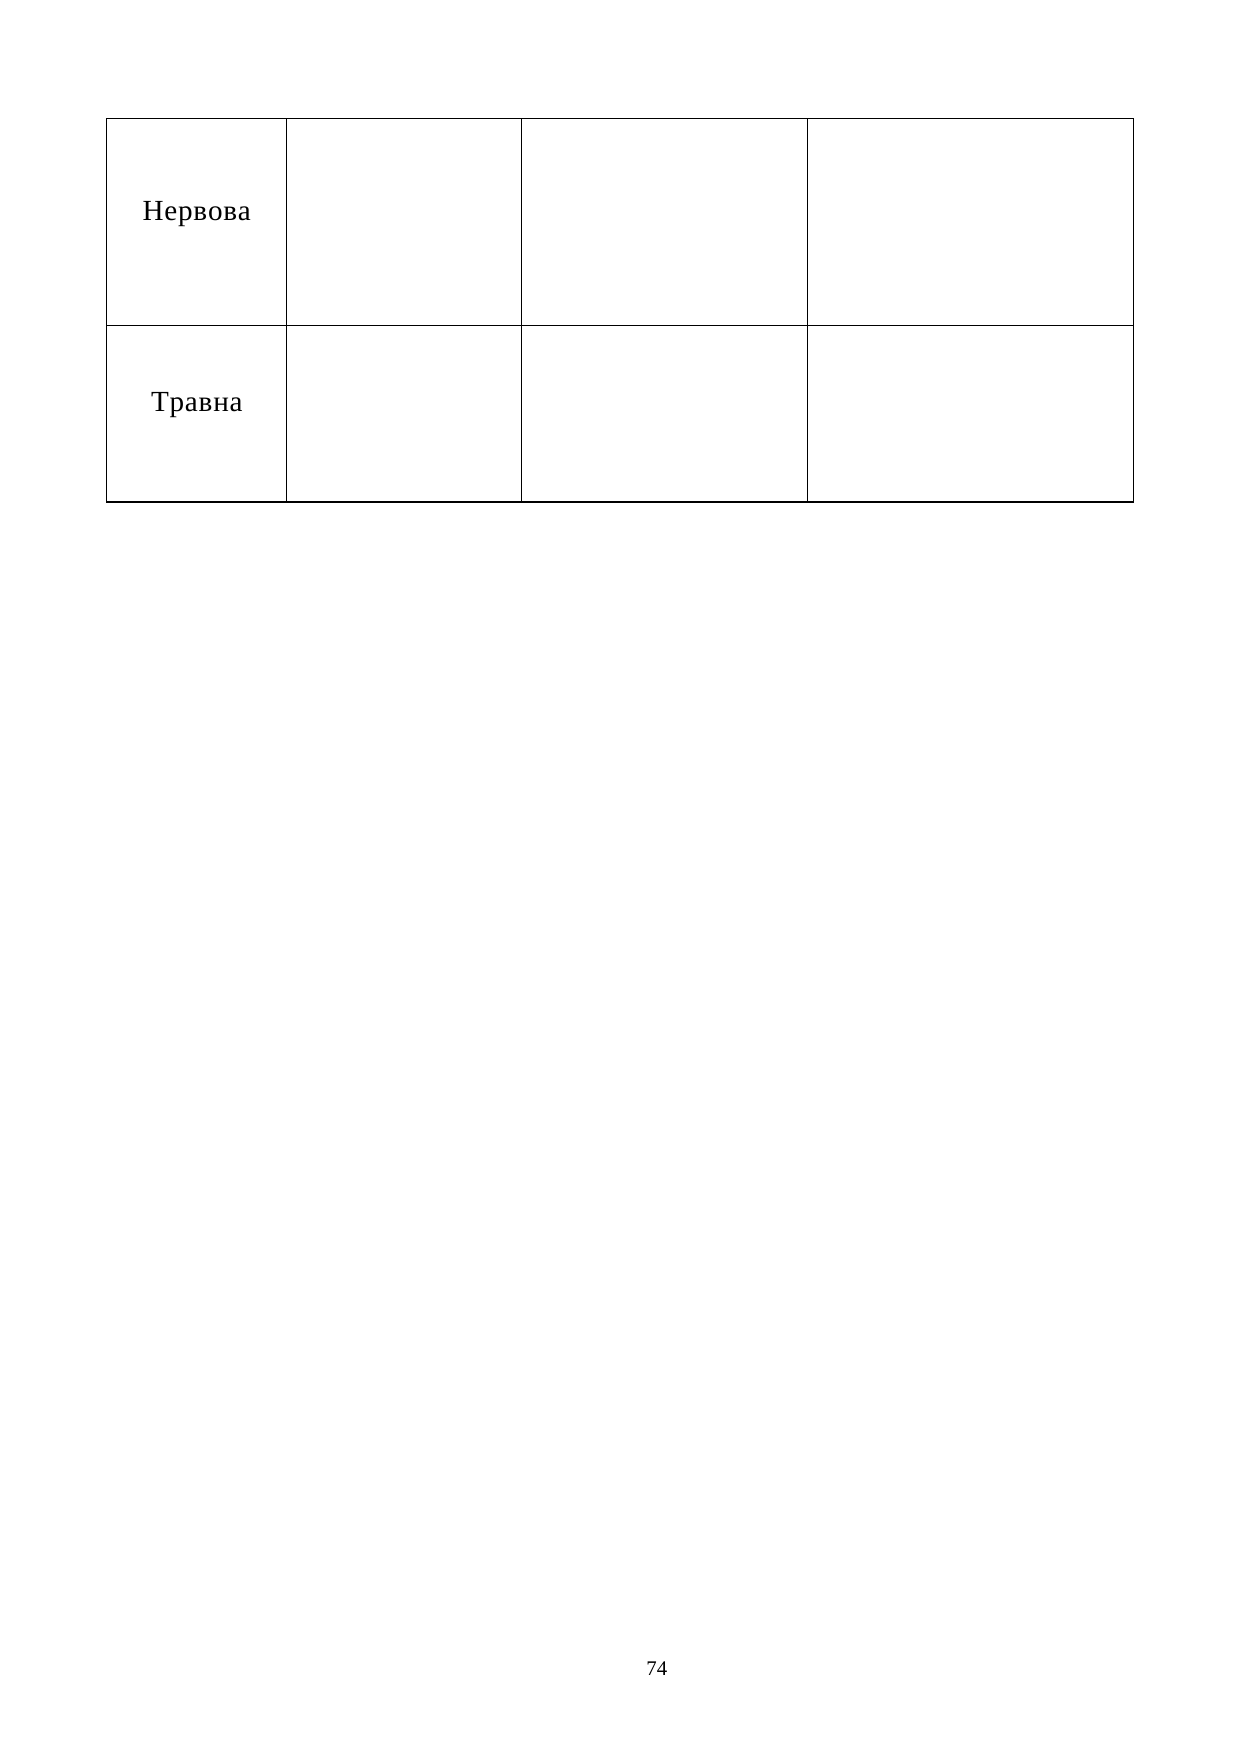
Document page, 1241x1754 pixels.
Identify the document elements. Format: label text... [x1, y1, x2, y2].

table_cell [522, 119, 807, 325]
table_cell Нервова [107, 119, 286, 325]
table_cell [522, 326, 807, 501]
table_cell [287, 326, 521, 501]
table_cell [808, 326, 1133, 501]
table_cell [808, 119, 1133, 325]
table_cell Травна [107, 326, 286, 501]
table_cell [287, 119, 521, 325]
